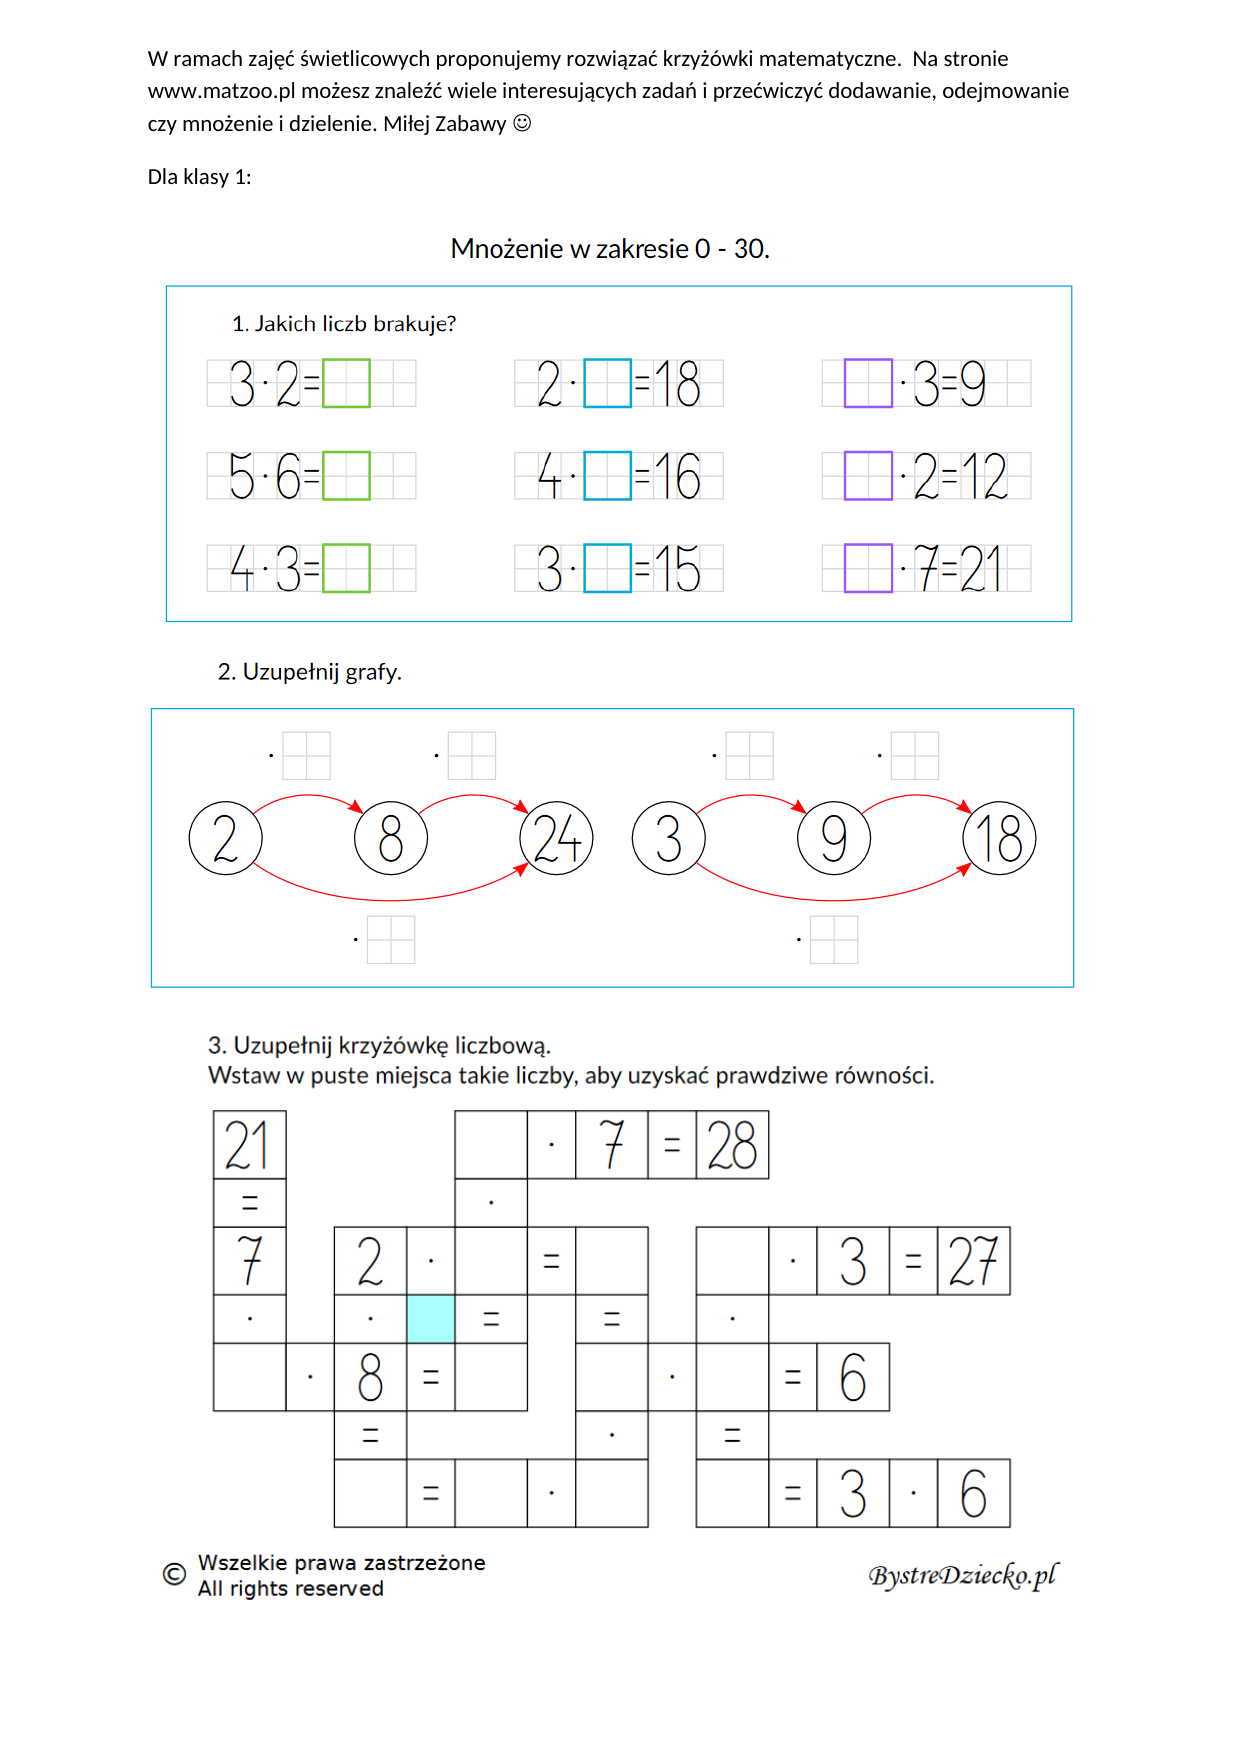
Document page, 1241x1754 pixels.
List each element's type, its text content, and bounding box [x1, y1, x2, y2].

picture [147, 1020, 1092, 1608]
picture [147, 647, 1092, 1016]
text W ramach zajęć świetlicowych proponujemy rozwiązać krzyżówki matematyczne. Na stronie www.matzoo.pl możesz znaleźć wiele interesujących zadań i przećwiczyć dodawanie, odejmowanie czy mnożenie i dzielenie. Miłej Zabawy [148, 44, 1093, 137]
text Dla klasy 1: [148, 162, 1093, 190]
picture [147, 214, 1092, 643]
